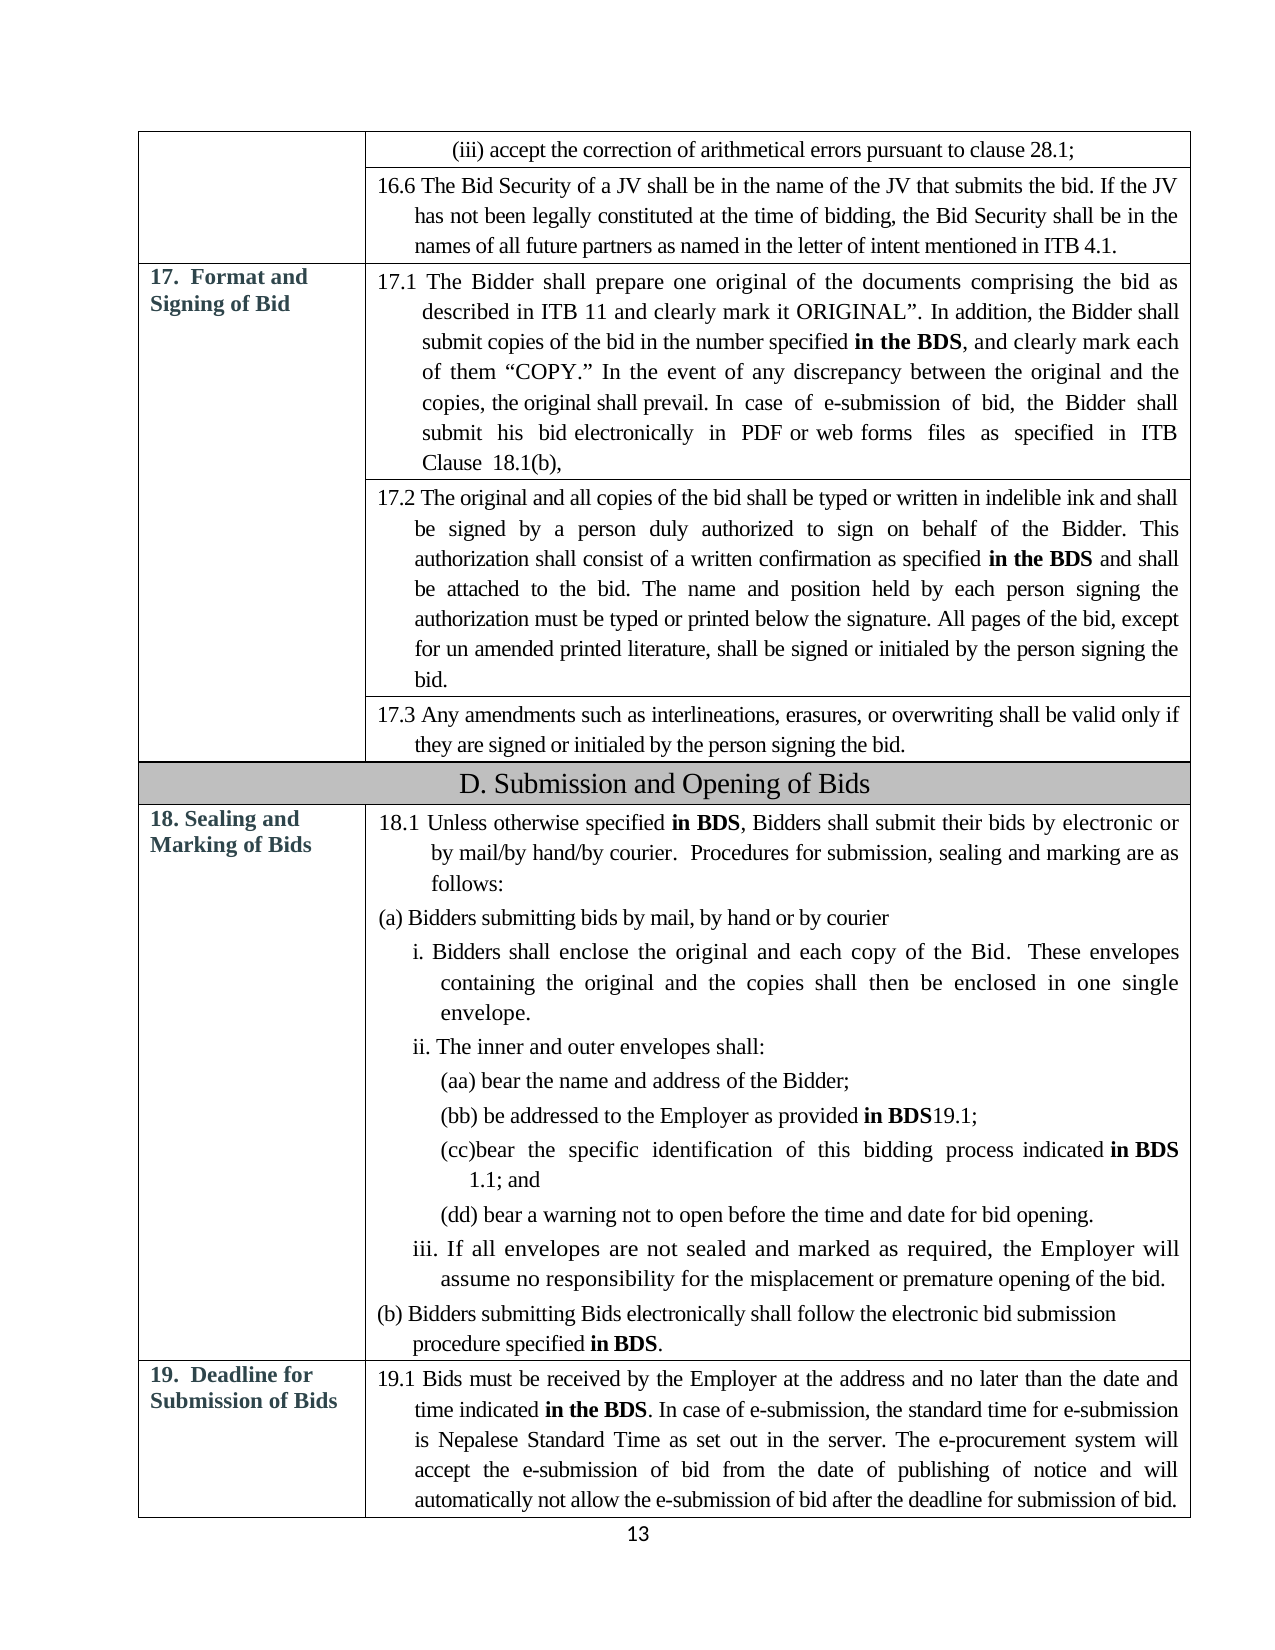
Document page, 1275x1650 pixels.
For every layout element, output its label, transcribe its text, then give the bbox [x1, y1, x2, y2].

table_cell 18.1 Unless otherwise specified in BDS, Bidders shall submit their bids by electronic or by mail/by hand/by courier. Procedures for submission, sealing and marking are as follows: (a) Bidders submitting bids by mail, by hand or by courier i. Bidders shall enclose the original and each copy of the Bid. These envelopes containing the original and the copies shall then be enclosed in one single envelope. ii. The inner and outer envelopes shall: (aa) bear the name and address of the Bidder; (bb) be addressed to the Employer as provided in BDS19.1; (cc)bear the specific identification of this bidding process indicated in BDS 1.1; and (dd) bear a warning not to open before the time and date for bid opening. iii. If all envelopes are not sealed and marked as required, the Employer will assume no responsibility for the misplacement or premature opening of the bid. (b) Bidders submitting Bids electronically shall follow the electronic bid submission procedure specified in BDS. [366, 805, 1190, 1360]
table_cell 17. Format and Signing of Bid [139, 264, 365, 761]
table_cell 17.1 The Bidder shall prepare one original of the documents comprising the bid as described in ITB 11 and clearly mark it ORIGINAL”. In addition, the Bidder shall submit copies of the bid in the number specified in the BDS, and clearly mark each of them “COPY.” In the event of any discrepancy between the original and the copies, the original shall prevail. In case of e-submission of bid, the Bidder shall submit his bid electronically in PDF or web forms files as specified in ITB Clause 18.1(b), [366, 264, 1190, 479]
table_cell 17.2 The original and all copies of the bid shall be typed or written in indelible ink and shall be signed by a person duly authorized to sign on behalf of the Bidder. This authorization shall consist of a written confirmation as specified in the BDS and shall be attached to the bid. The name and position held by each person signing the authorization must be typed or printed below the signature. All pages of the bid, except for un amended printed literature, shall be signed or initialed by the person signing the bid. [366, 480, 1190, 696]
table_cell D. Submission and Opening of Bids [139, 763, 1190, 804]
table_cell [139, 1361, 365, 1517]
table_cell 18. Sealing and Marking of Bids [139, 805, 365, 1360]
table_cell 16.6 The Bid Security of a JV shall be in the name of the JV that submits the bid. If the JV has not been legally constituted at the time of bidding, the Bid Security shall be in the names of all future partners as named in the letter of intent mentioned in ITB 4.1. [366, 168, 1190, 262]
table_cell 17.3 Any amendments such as interlineations, erasures, or overwriting shall be valid only if they are signed or initialed by the person signing the bid. [366, 697, 1190, 761]
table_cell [366, 132, 1190, 167]
table_cell 19.1 Bids must be received by the Employer at the address and no later than the date and time indicated in the BDS. In case of e-submission, the standard time for e-submission is Nepalese Standard Time as set out in the server. The e-procurement system will accept the e-submission of bid from the date of publishing of notice and will automatically not allow the e-submission of bid after the deadline for submission of bid. [366, 1361, 1190, 1517]
